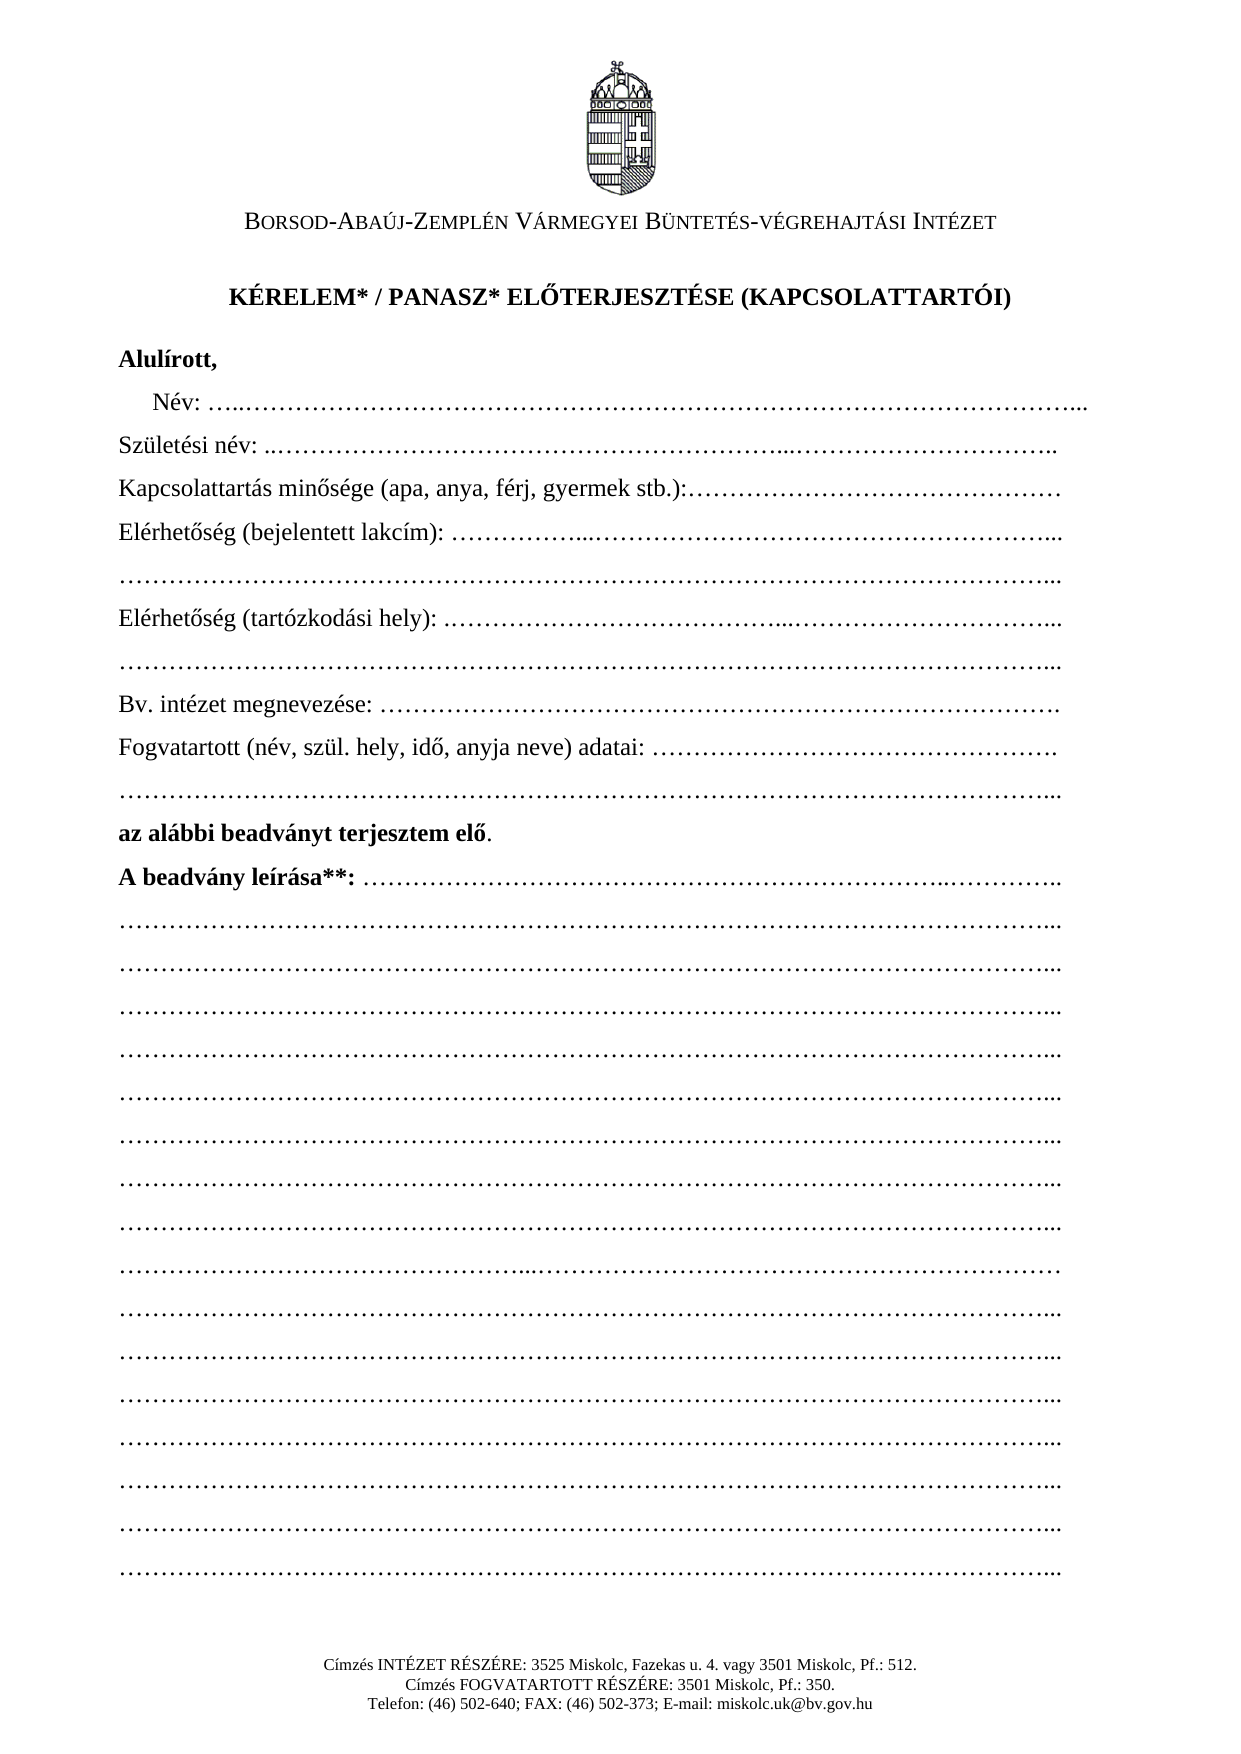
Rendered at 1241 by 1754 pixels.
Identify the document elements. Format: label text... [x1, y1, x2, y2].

text …………………………………………………………………………………………………... [118, 948, 1122, 977]
picture [582, 59, 658, 197]
text Kapcsolattartás minősége (apa, anya, férj, gyermek stb.):……………………………………… [118, 473, 1122, 502]
text …………………………………………………………………………………………………... [118, 775, 1122, 804]
text Elérhetőség (tartózkodási hely): .…………………………………...…………………………... [118, 603, 1122, 632]
text Születési név: ..……………………………………………………...………………………….. [118, 430, 1122, 459]
text KÉRELEM* / PANASZ* ELŐTERJESZTÉSE (KAPCSOLATTARTÓI) [118, 282, 1122, 311]
text …………………………………………………………………………………………………... [118, 1552, 1122, 1580]
text …………………………………………………………………………………………………... [118, 1293, 1122, 1322]
text Elérhetőség (bejelentett lakcím): ……………...………………………………………………... [118, 517, 1122, 545]
text …………………………………………………………………………………………………... [118, 1379, 1122, 1408]
text …………………………………………………………………………………………………... [118, 646, 1122, 675]
text A beadvány leírása**: ……………………………………………………………..………….. [118, 862, 1122, 890]
text …………………………………………...……………………………………………………… [118, 1250, 1122, 1278]
text …………………………………………………………………………………………………... [118, 1508, 1122, 1537]
text …………………………………………………………………………………………………... [118, 905, 1122, 933]
text Bv. intézet megnevezése: ………………………………………………………………………. [118, 689, 1122, 718]
text Fogvatartott (név, szül. hely, idő, anyja neve) adatai: …………………………………………. [118, 732, 1122, 761]
text …………………………………………………………………………………………………... [118, 1207, 1122, 1235]
text …………………………………………………………………………………………………... [118, 1120, 1122, 1149]
text az alábbi beadványt terjesztem elő. [118, 818, 1122, 847]
text …………………………………………………………………………………………………... [118, 1034, 1122, 1063]
text …………………………………………………………………………………………………... [118, 1336, 1122, 1365]
text Alulírott, [118, 344, 1122, 373]
text …………………………………………………………………………………………………... [118, 1163, 1122, 1192]
text …………………………………………………………………………………………………... [118, 991, 1122, 1020]
text …………………………………………………………………………………………………... [118, 1465, 1122, 1494]
text Név: …..………………………………………………………………………………………... [118, 387, 1122, 416]
text …………………………………………………………………………………………………... [118, 1077, 1122, 1106]
text …………………………………………………………………………………………………... [118, 560, 1122, 588]
text …………………………………………………………………………………………………... [118, 1422, 1122, 1451]
